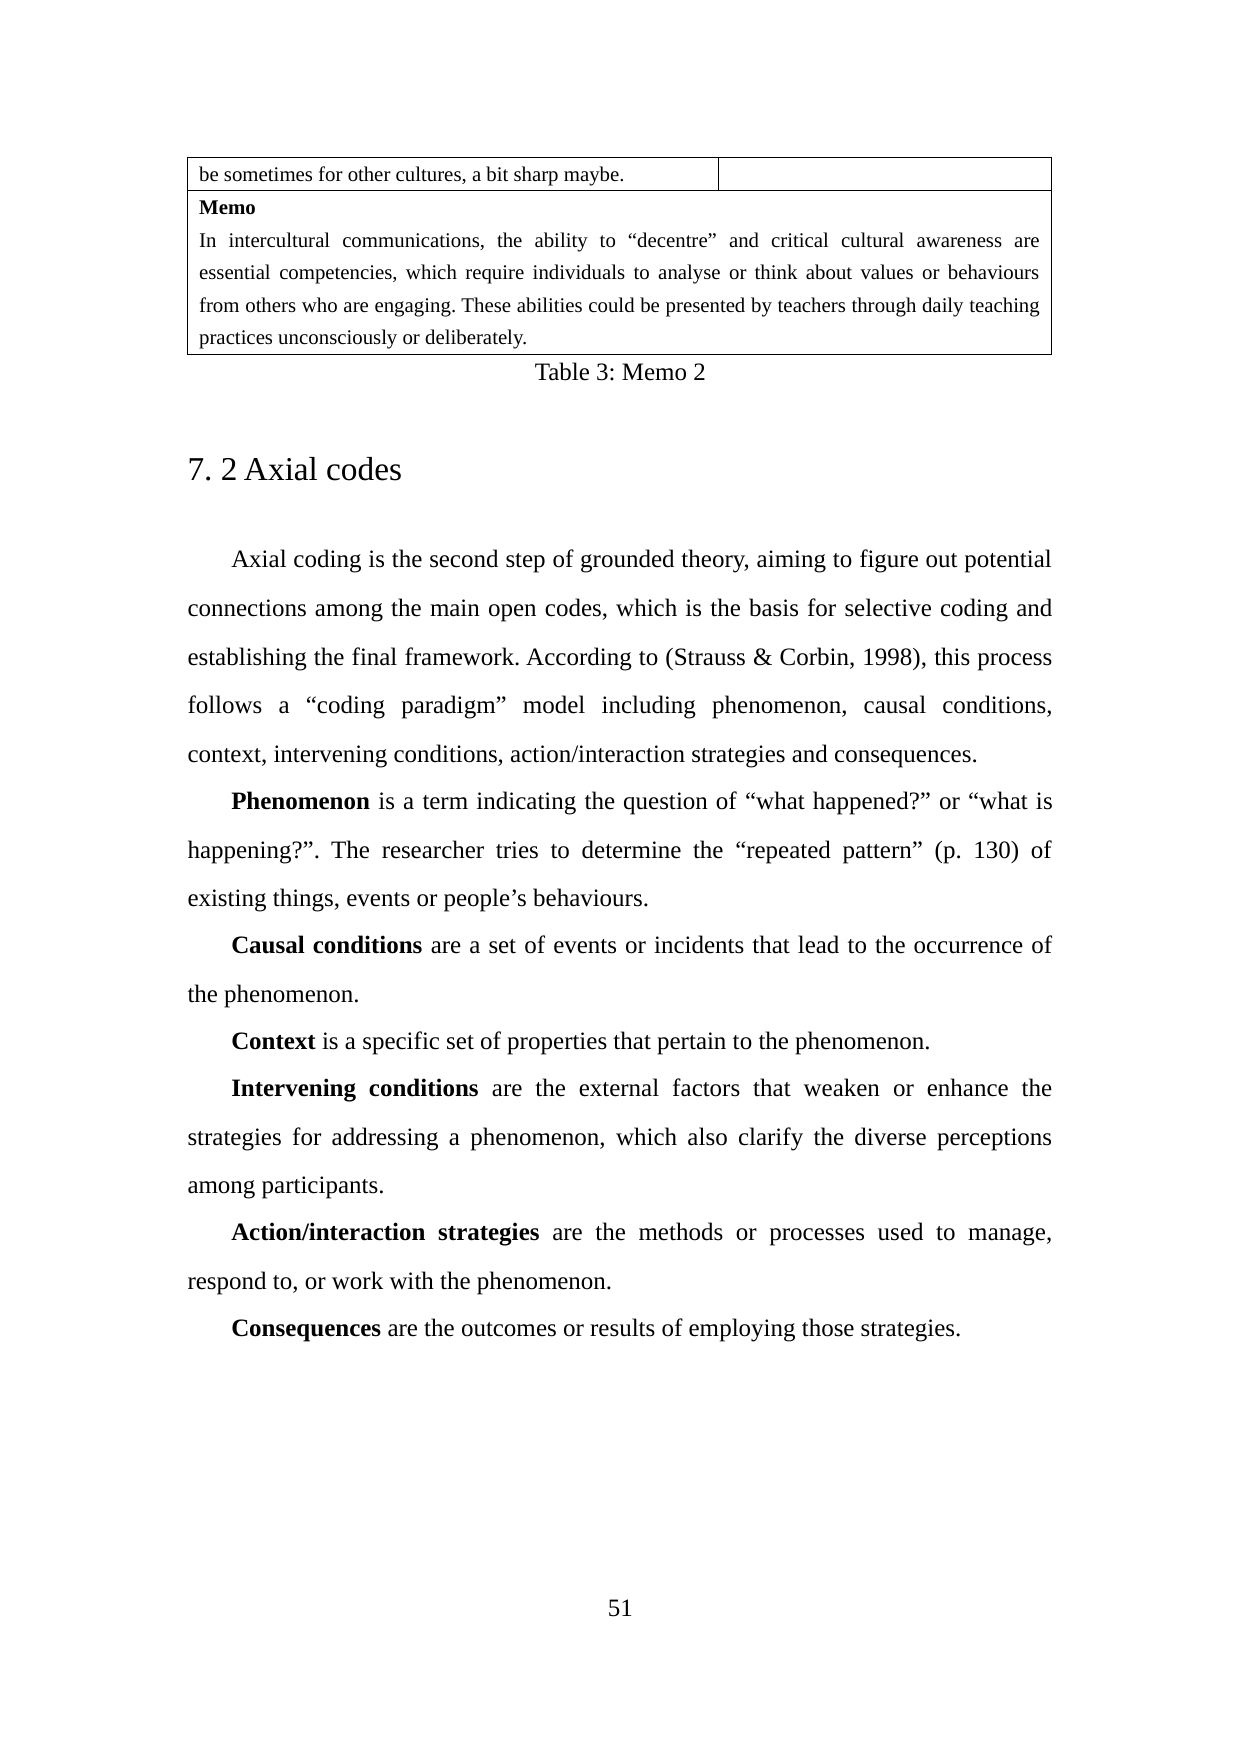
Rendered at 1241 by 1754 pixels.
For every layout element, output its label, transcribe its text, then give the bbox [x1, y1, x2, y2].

text Table 3: Memo 2 [187, 355, 1053, 387]
text Phenomenon is a term indicating the question of “what happened?” or “what is happening?”. The researcher tries to determine the “repeated pattern” (p. 130) of existing things, events or people’s behaviours. [187, 784, 1053, 914]
text Action/interaction strategies are the methods or processes used to manage, respond to, or work with the phenomenon. [187, 1215, 1053, 1297]
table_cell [719, 158, 1051, 190]
text Causal conditions are a set of events or incidents that lead to the occurrence of the phenomenon. [187, 928, 1053, 1010]
text Context is a specific set of properties that pertain to the phenomenon. [187, 1024, 1053, 1057]
text Consequences are the outcomes or results of employing those strategies. [187, 1311, 1053, 1343]
text Intervening conditions are the external factors that weaken or enhance the strategies for addressing a phenomenon, which also clarify the diverse perceptions among participants. [187, 1071, 1053, 1201]
table_cell Memo In intercultural communications, the ability to “decentre” and critical cultural awareness are essential competencies, which require individuals to analyse or think about values or behaviours from others who are engaging. These abilities could be presented by teachers through daily teaching practices unconsciously or deliberately. [188, 191, 1051, 354]
text Axial coding is the second step of grounded theory, aiming to figure out potential connections among the main open codes, which is the basis for selective coding and establishing the final framework. According to (Strauss & Corbin, 1998), this process follows a “coding paradigm” model including phenomenon, causal conditions, context, intervening conditions, action/interaction strategies and consequences. [187, 542, 1053, 770]
subtitle 7. 2 Axial codes [187, 436, 1053, 501]
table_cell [188, 158, 718, 190]
